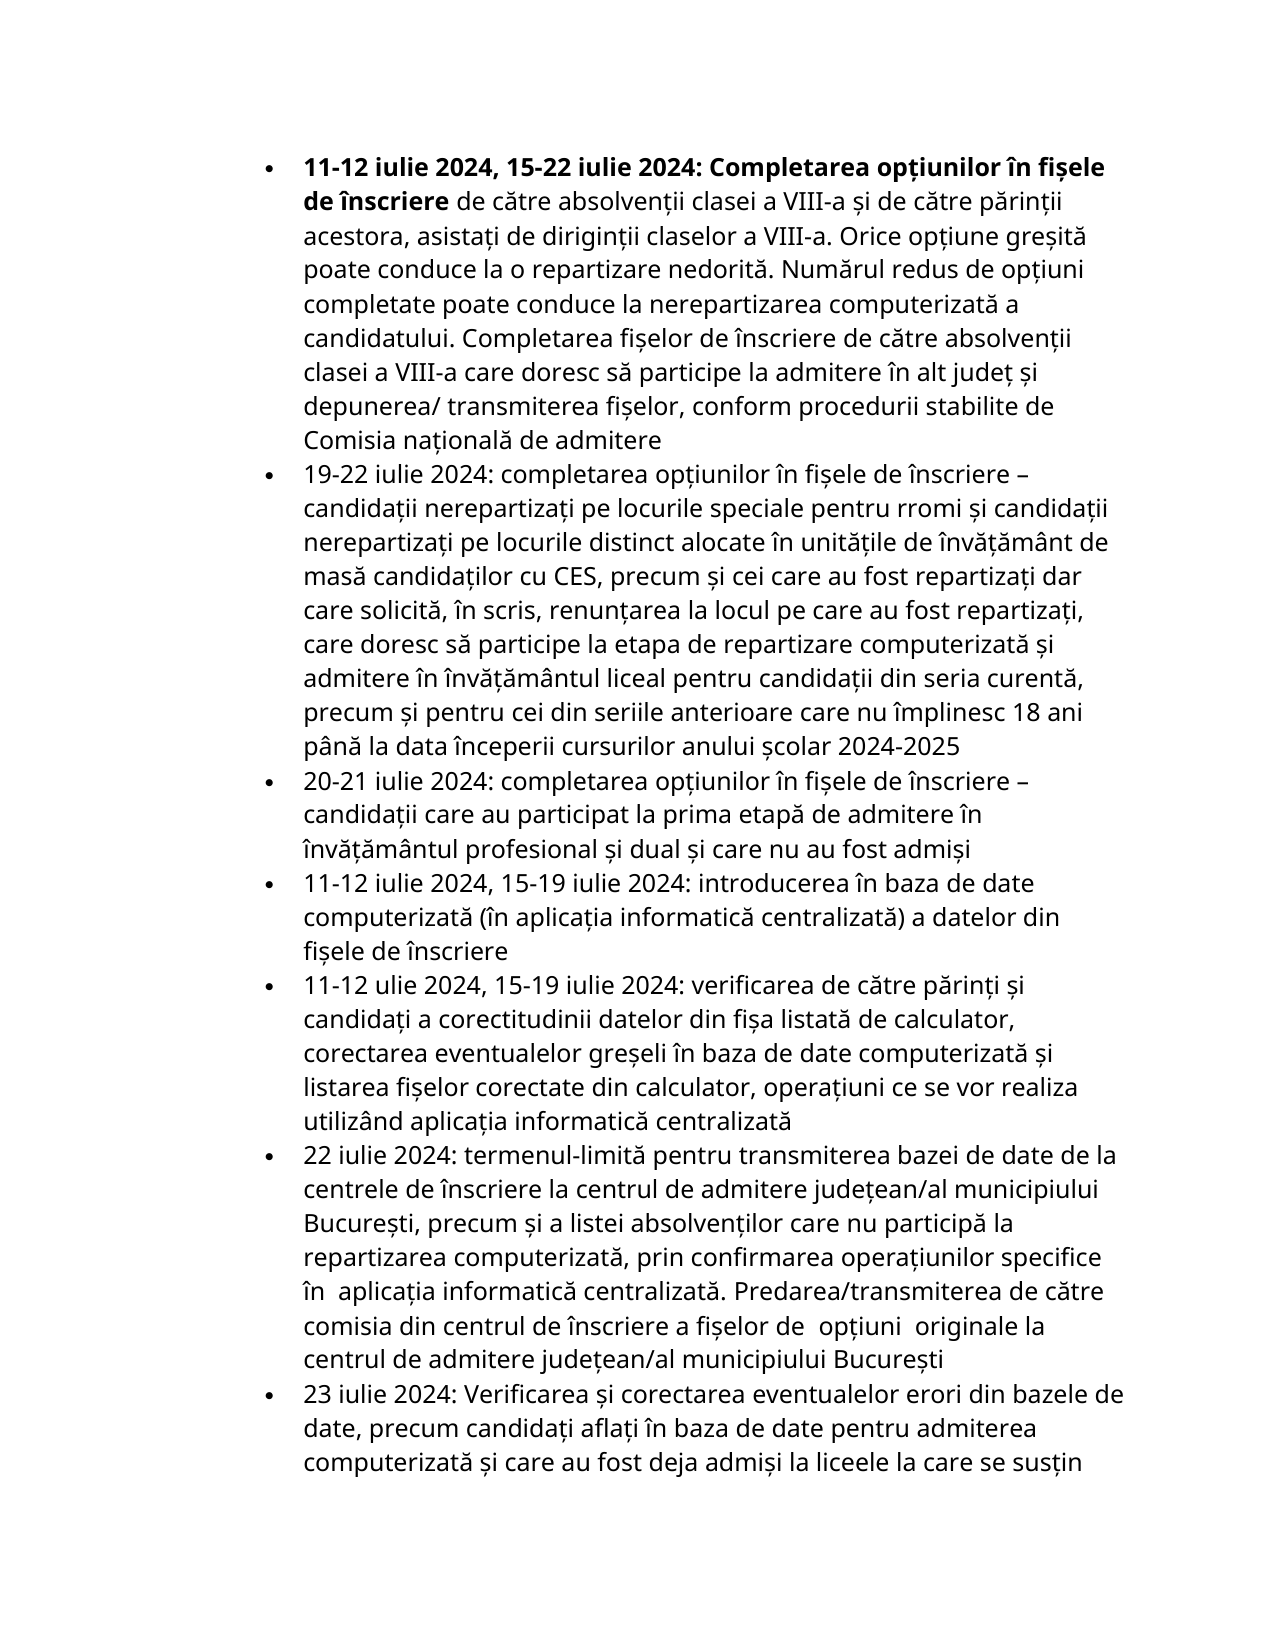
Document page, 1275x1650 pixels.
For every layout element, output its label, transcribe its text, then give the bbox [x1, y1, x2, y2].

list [266, 1376, 1125, 1478]
list 22 iulie 2024: termenul-limită pentru transmiterea bazei de date de la centrele de înscriere la centrul de admitere județean/al municipiului București, precum și a listei absolvenților care nu participă la repartizarea computerizată, prin confirmarea operațiunilor specifice în aplicația informatică centralizată. Predarea/transmiterea de către comisia din centrul de înscriere a fișelor de opțiuni originale la centrul de admitere județean/al municipiului București [266, 1138, 1125, 1376]
list 11-12 iulie 2024, 15-19 iulie 2024: introducerea în baza de date computerizată (în aplicația informatică centralizată) a datelor din fișele de înscriere [266, 865, 1125, 967]
list 11-12 iulie 2024, 15-22 iulie 2024: Completarea opțiunilor în fișele de înscriere de către absolvenții clasei a VIII-a și de către părinții acestora, asistați de diriginții claselor a VIII-a. Orice opțiune greșită poate conduce la o repartizare nedorită. Numărul redus de opțiuni completate poate conduce la nerepartizarea computerizată a candidatului. Completarea fișelor de înscriere de către absolvenții clasei a VIII-a care doresc să participe la admitere în alt județ și depunerea/ transmiterea fișelor, conform procedurii stabilite de Comisia națională de admitere [266, 150, 1125, 457]
list 11-12 ulie 2024, 15-19 iulie 2024: verificarea de către părinți și candidați a corectitudinii datelor din fișa listată de calculator, corectarea eventualelor greșeli în baza de date computerizată și listarea fișelor corectate din calculator, operațiuni ce se vor realiza utilizând aplicația informatică centralizată [266, 967, 1125, 1138]
list 20-21 iulie 2024: completarea opțiunilor în fișele de înscriere – candidații care au participat la prima etapă de admitere în învățământul profesional și dual și care nu au fost admiși [266, 763, 1125, 865]
list 19-22 iulie 2024: completarea opțiunilor în fișele de înscriere – candidații nerepartizați pe locurile speciale pentru rromi și candidații nerepartizați pe locurile distinct alocate în unitățile de învățământ de masă candidaților cu CES, precum și cei care au fost repartizați dar care solicită, în scris, renunțarea la locul pe care au fost repartizați, care doresc să participe la etapa de repartizare computerizată și admitere în învățământul liceal pentru candidații din seria curentă, precum și pentru cei din seriile anterioare care nu împlinesc 18 ani până la data începerii cursurilor anului școlar 2024-2025 [266, 457, 1125, 763]
